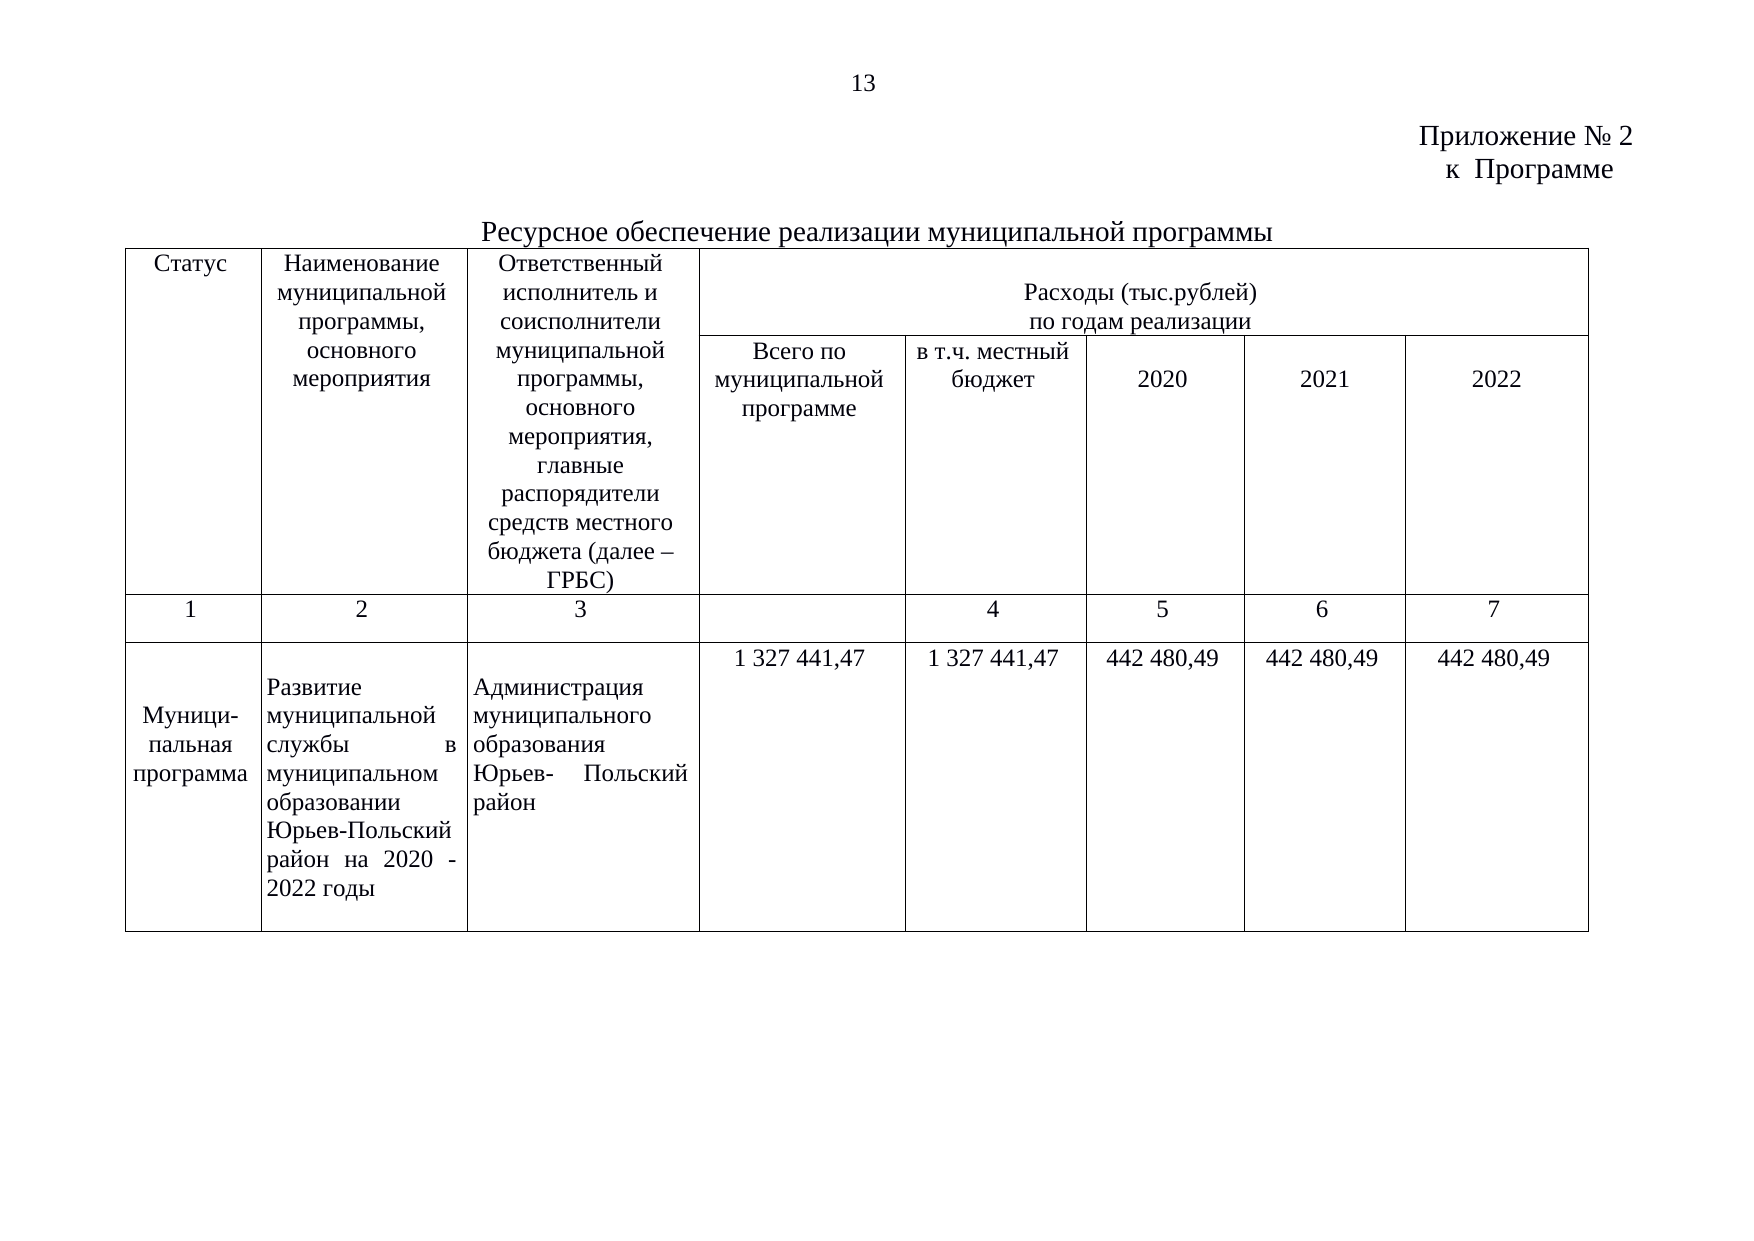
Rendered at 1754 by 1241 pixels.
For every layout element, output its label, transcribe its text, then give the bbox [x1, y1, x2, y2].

text Ресурсное обеспечение реализации муниципальной программы [118, 214, 1636, 247]
table_cell 2021 [1245, 336, 1405, 593]
table_cell 2 [262, 595, 467, 642]
text к Программе [118, 152, 1636, 185]
table_cell в т.ч. местный бюджет [906, 336, 1086, 593]
table_cell 2022 [1406, 336, 1588, 593]
table_cell 1 327 441,47 [700, 643, 905, 931]
table_header Ответственный исполнитель и соисполнители муниципальной программы, основного мероприятия, главные распорядители средств местного бюджета (далее – ГРБС) [468, 249, 699, 593]
table_cell 7 [1406, 595, 1588, 642]
table_header Статус [126, 249, 261, 593]
table_header Расходы (тыс.рублей) по годам реализации [700, 249, 1588, 335]
table_cell Развитие муниципальной службы в муниципальном образовании Юрьев-Польский район на 2020 - 2022 годы [262, 643, 467, 931]
table_cell Муници- пальная программа [126, 643, 261, 931]
table_cell 442 480,49 [1245, 643, 1405, 931]
table_cell 2020 [1087, 336, 1244, 593]
table_cell 4 [906, 595, 1086, 642]
table_cell 1 [126, 595, 261, 642]
table_cell 1 327 441,47 [906, 643, 1086, 931]
table_header Наименование муниципальной программы, основного мероприятия [262, 249, 467, 593]
table_cell Всего по муниципальной программе [700, 336, 905, 593]
table_cell Администрация муниципального образования Юрьев- Польский район [468, 643, 699, 931]
text Приложение № 2 [118, 118, 1636, 152]
table_cell [700, 595, 905, 642]
table_cell 442 480,49 [1406, 643, 1588, 931]
table_cell 442 480,49 [1087, 643, 1244, 931]
table_cell 6 [1245, 595, 1405, 642]
table_cell 5 [1087, 595, 1244, 642]
table_cell 3 [468, 595, 699, 642]
